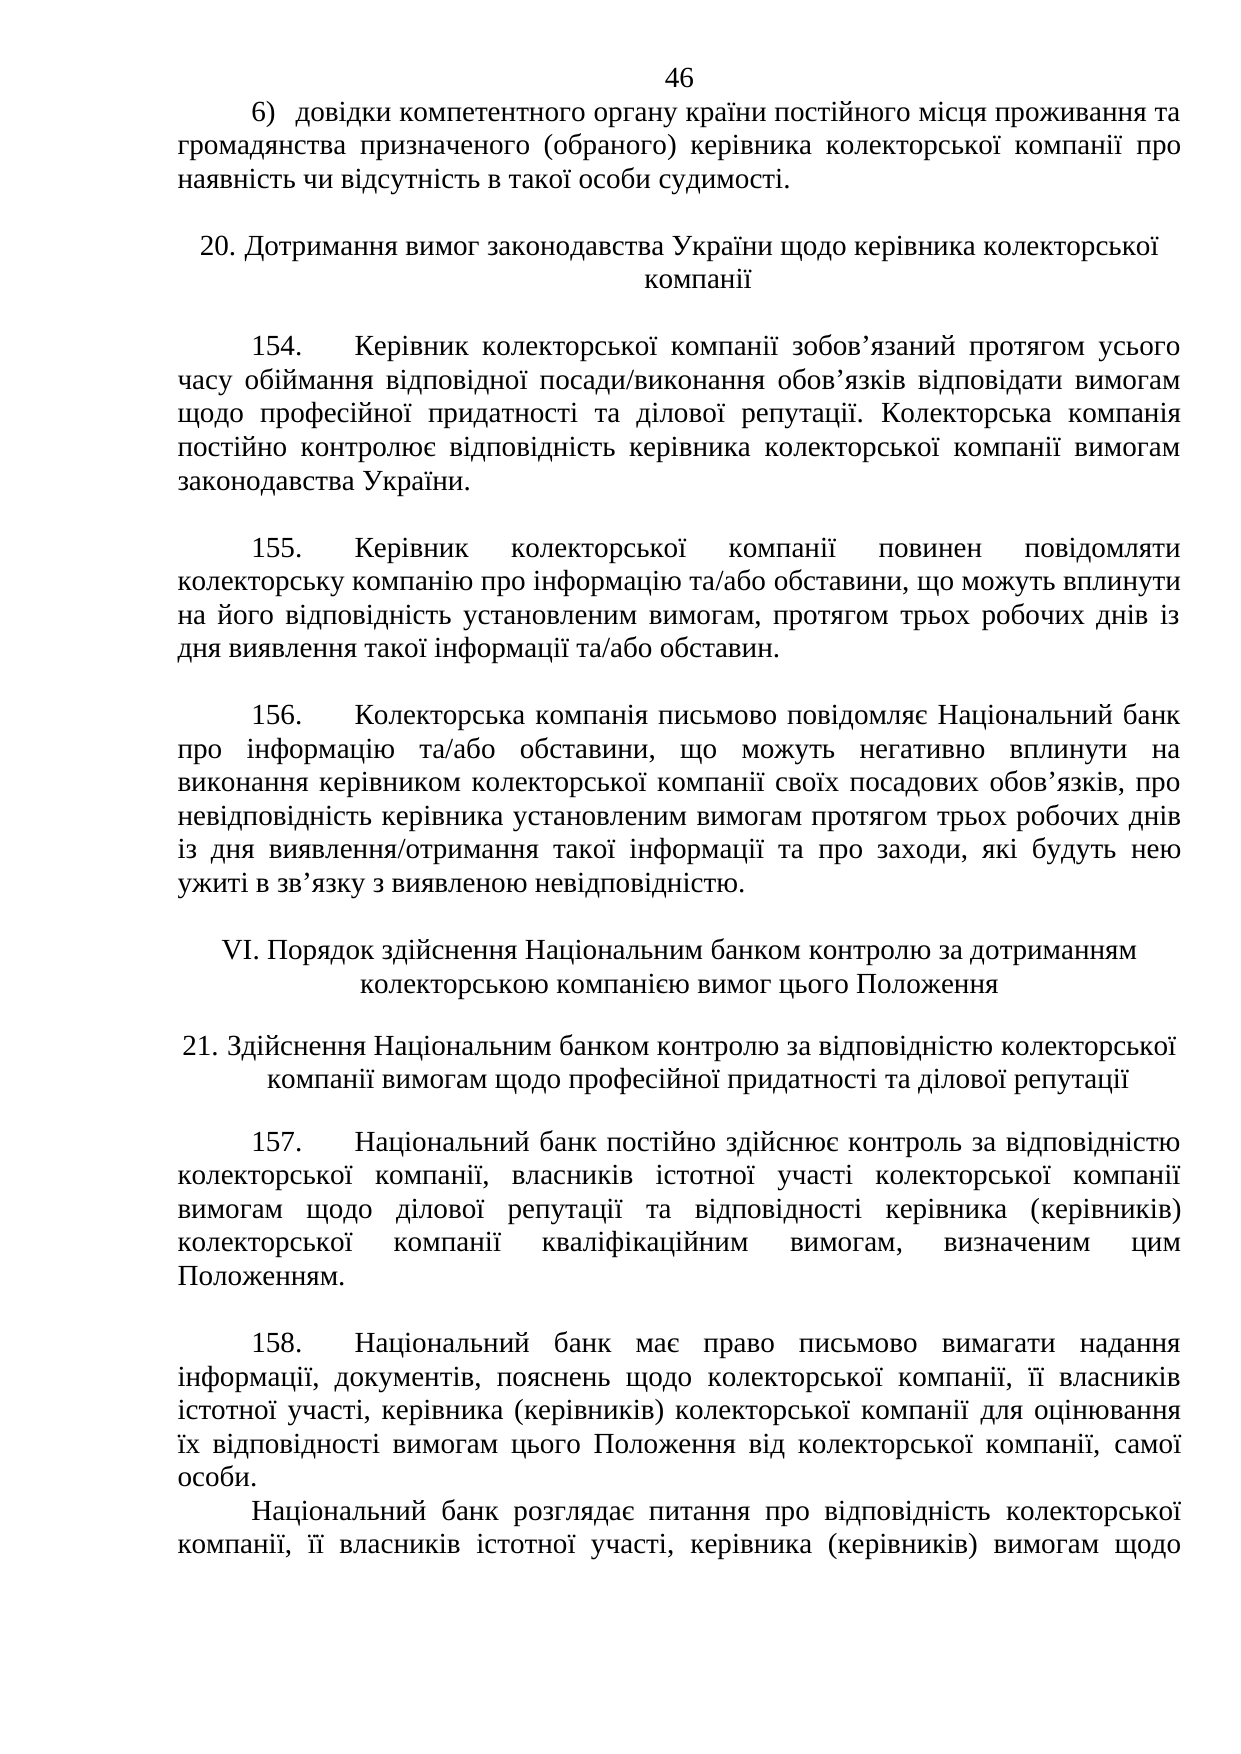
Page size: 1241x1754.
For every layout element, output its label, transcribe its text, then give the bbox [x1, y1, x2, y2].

list Колекторська компанія письмово повідомляє Національний банк про інформацію та/або обставини, що можуть негативно вплинути на виконання керівником колекторської компанії своїх посадових обов’язків, про невідповідність керівника установленим вимогам протягом трьох робочих днів із дня виявлення/отримання такої інформації та про заходи, які будуть нею ужиті в зв’язку з виявленою невідповідністю. [177, 697, 1181, 899]
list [177, 1493, 1181, 1560]
list довідки компетентного органу країни постійного місця проживання та громадянства призначеного (обраного) керівника колекторської компанії про наявність чи відсутність в такої особи судимості. [177, 94, 1181, 194]
list Керівник колекторської компанії повинен повідомляти колекторську компанію про інформацію та/або обставини, що можуть вплинути на його відповідність установленим вимогам, протягом трьох робочих днів із дня виявлення такої інформації та/або обставин. [177, 530, 1181, 664]
subtitle VI. Порядок здійснення Національним банком контролю за дотриманням колекторською компанією вимог цього Положення [177, 932, 1181, 999]
list Дотримання вимог законодавства України щодо керівника колекторської компанії [177, 228, 1181, 295]
list Національний банк постійно здійснює контроль за відповідністю колекторської компанії, власників істотної участі колекторської компанії вимогам щодо ділової репутації та відповідності керівника (керівників) колекторської компанії кваліфікаційним вимогам, визначеним цим Положенням. [177, 1124, 1181, 1292]
list Здійснення Національним банком контролю за відповідністю колекторської компанії вимогам щодо професійної придатності та ділової репутації [177, 1028, 1181, 1095]
list Національний банк має право письмово вимагати надання інформації, документів, пояснень щодо колекторської компанії, її власників істотної участі, керівника (керівників) колекторської компанії для оцінювання їх відповідності вимогам цього Положення від колекторської компанії, самої особи. [177, 1325, 1181, 1493]
list Керівник колекторської компанії зобов’язаний протягом усього часу обіймання відповідної посади/виконання обов’язків відповідати вимогам щодо професійної придатності та ділової репутації. Колекторська компанія постійно контролює відповідність керівника колекторської компанії вимогам законодавства України. [177, 328, 1181, 496]
